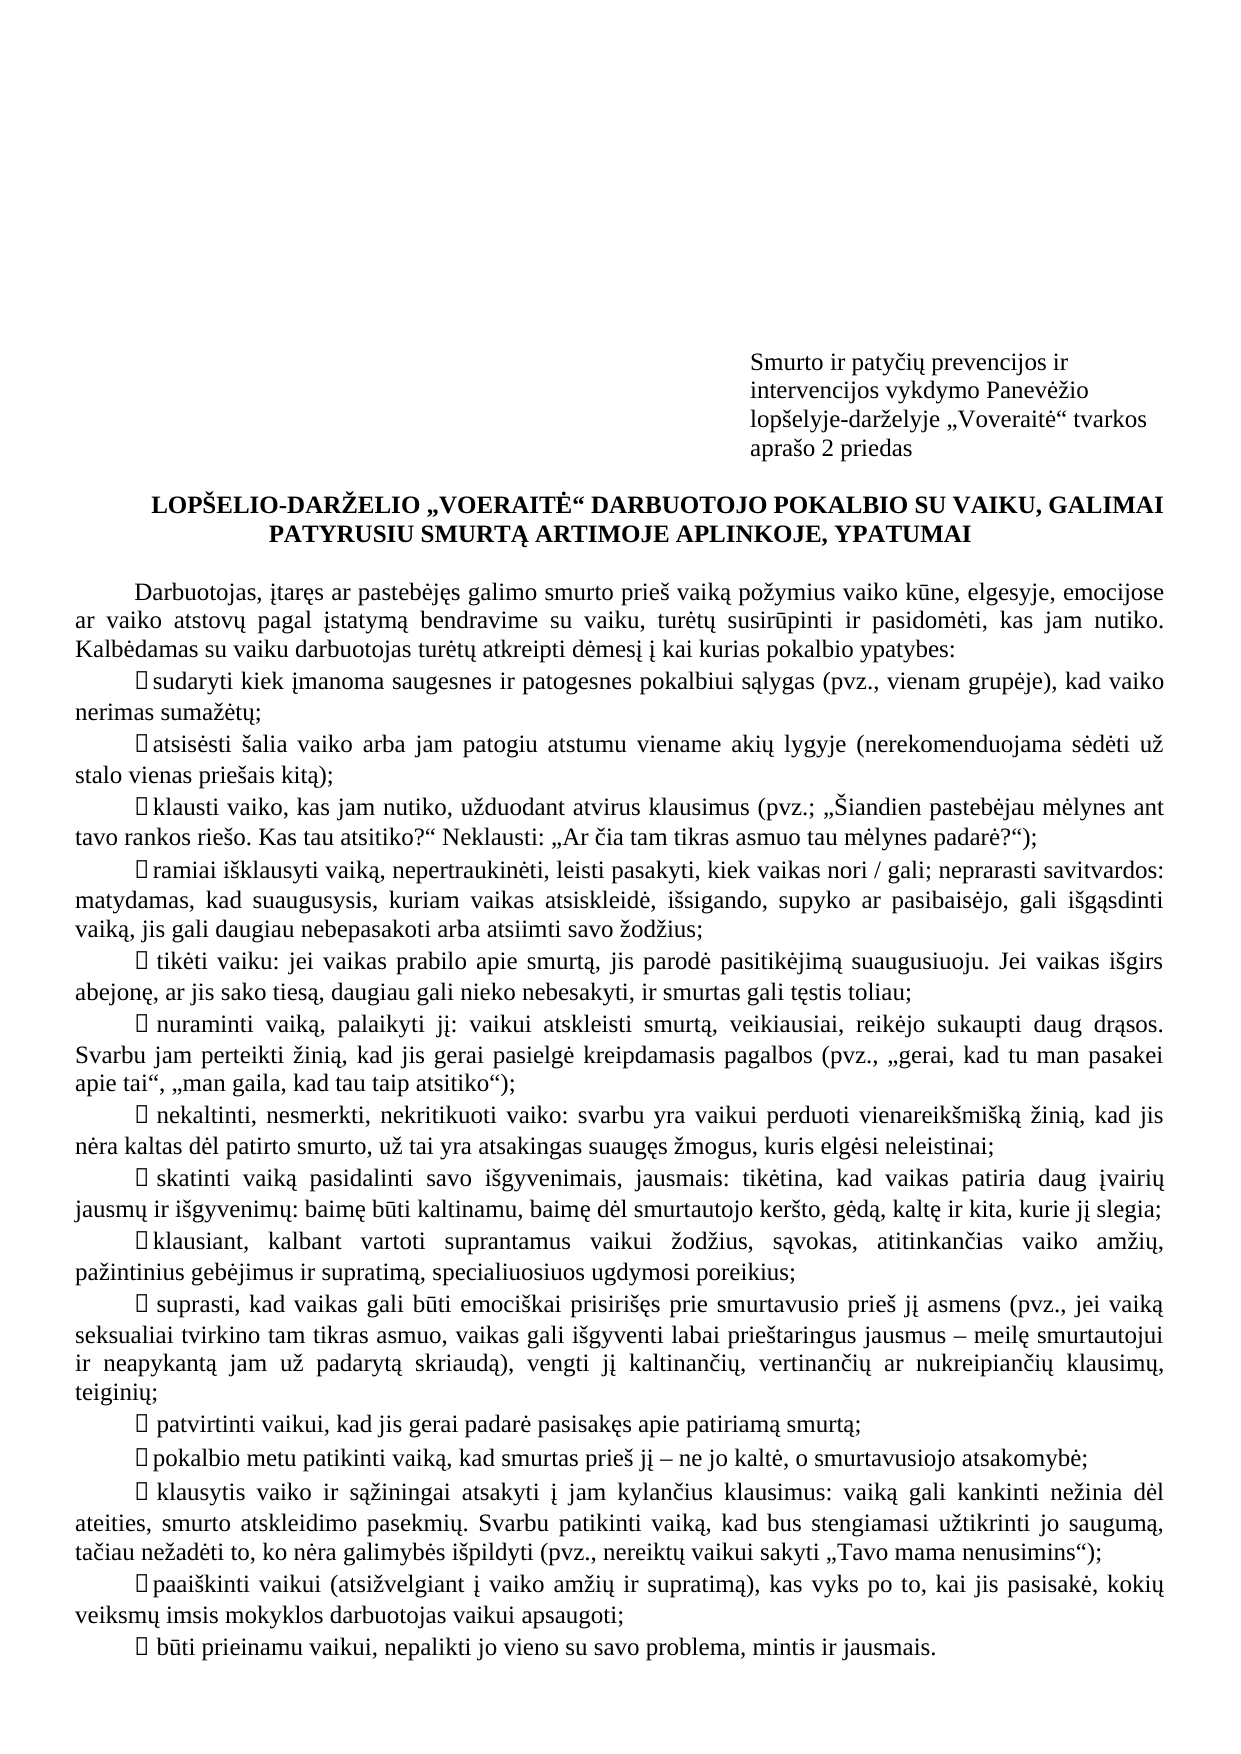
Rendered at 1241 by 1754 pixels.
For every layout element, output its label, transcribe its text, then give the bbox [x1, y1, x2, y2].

text  paaiškinti vaikui (atsižvelgiant į vaiko amžių ir supratimą), kas vyks po to, kai jis pasisakė, kokių veiksmų imsis mokyklos darbuotojas vaikui apsaugoti; [75, 1566, 1165, 1628]
text  klausytis vaiko ir sąžiningai atsakyti į jam kylančius klausimus: vaiką gali kankinti nežinia dėl ateities, smurto atskleidimo pasekmių. Svarbu patikinti vaiką, kad bus stengiamasi užtikrinti jo saugumą, tačiau nežadėti to, ko nėra galimybės išpildyti (pvz., nereiktų vaikui sakyti „Tavo mama nenusimins“); [75, 1474, 1165, 1566]
text  būti prieinamu vaikui, nepalikti jo vieno su savo problema, mintis ir jausmais. [75, 1628, 1165, 1662]
text  klausiant, kalbant vartoti suprantamus vaikui žodžius, sąvokas, atitinkančias vaiko amžių, pažintinius gebėjimus ir supratimą, specialiuosiuos ugdymosi poreikius; [75, 1223, 1165, 1286]
text  suprasti, kad vaikas gali būti emociškai prisirišęs prie smurtavusio prieš jį asmens (pvz., jei vaiką seksualiai tvirkino tam tikras asmuo, vaikas gali išgyventi labai prieštaringus jausmus – meilę smurtautojui ir neapykantą jam už padarytą skriaudą), vengti jį kaltinančių, vertinančių ar nukreipiančių klausimų, teiginių; [75, 1286, 1165, 1406]
text  pokalbio metu patikinti vaiką, kad smurtas prieš jį – ne jo kaltė, o smurtavusiojo atsakomybė; [75, 1440, 1165, 1474]
text  nuraminti vaiką, palaikyti jį: vaikui atskleisti smurtą, veikiausiai, reikėjo sukaupti daug drąsos. Svarbu jam perteikti žinią, kad jis gerai pasielgė kreipdamasis pagalbos (pvz., „gerai, kad tu man pasakei apie tai“, „man gaila, kad tau taip atsitiko“); [75, 1006, 1165, 1097]
text LOPŠELIO-DARŽELIO „VOERAITĖ“ DARBUOTOJO POKALBIO SU VAIKU, GALIMAI PATYRUSIU SMURTĄ ARTIMOJE APLINKOJE, YPATUMAI [75, 490, 1165, 548]
text  ramiai išklausyti vaiką, nepertraukinėti, leisti pasakyti, kiek vaikas nori / gali; neprarasti savitvardos: matydamas, kad suaugusysis, kuriam vaikas atsiskleidė, išsigando, supyko ar pasibaisėjo, gali išgąsdinti vaiką, jis gali daugiau nebepasakoti arba atsiimti savo žodžius; [75, 851, 1165, 943]
text Smurto ir patyčių prevencijos ir intervencijos vykdymo Panevėžio lopšelyje-darželyje „Voveraitė“ tvarkos aprašo 2 priedas [750, 347, 1165, 462]
text  tikėti vaiku: jei vaikas prabilo apie smurtą, jis parodė pasitikėjimą suaugusiuoju. Jei vaikas išgirs abejonę, ar jis sako tiesą, daugiau gali nieko nebesakyti, ir smurtas gali tęstis toliau; [75, 943, 1165, 1006]
text Darbuotojas, įtaręs ar pastebėjęs galimo smurto prieš vaiką požymius vaiko kūne, elgesyje, emocijose ar vaiko atstovų pagal įstatymą bendravime su vaiku, turėtų susirūpinti ir pasidomėti, kas jam nutiko. Kalbėdamas su vaiku darbuotojas turėtų atkreipti dėmesį į kai kurias pokalbio ypatybes: [75, 577, 1165, 663]
text  atsisėsti šalia vaiko arba jam patogiu atstumu viename akių lygyje (nerekomenduojama sėdėti už stalo vienas priešais kitą); [75, 726, 1165, 788]
text  skatinti vaiką pasidalinti savo išgyvenimais, jausmais: tikėtina, kad vaikas patiria daug įvairių jausmų ir išgyvenimų: baimę būti kaltinamu, baimę dėl smurtautojo keršto, gėdą, kaltę ir kita, kurie jį slegia; [75, 1160, 1165, 1223]
text  patvirtinti vaikui, kad jis gerai padarė pasisakęs apie patiriamą smurtą; [75, 1406, 1165, 1440]
text  klausti vaiko, kas jam nutiko, užduodant atvirus klausimus (pvz.; „Šiandien pastebėjau mėlynes ant tavo rankos riešo. Kas tau atsitiko?“ Neklausti: „Ar čia tam tikras asmuo tau mėlynes padarė?“); [75, 788, 1165, 851]
text  sudaryti kiek įmanoma saugesnes ir patogesnes pokalbiui sąlygas (pvz., vienam grupėje), kad vaiko nerimas sumažėtų; [75, 663, 1165, 726]
text  nekaltinti, nesmerkti, nekritikuoti vaiko: svarbu yra vaikui perduoti vienareikšmišką žinią, kad jis nėra kaltas dėl patirto smurto, už tai yra atsakingas suaugęs žmogus, kuris elgėsi neleistinai; [75, 1097, 1165, 1160]
